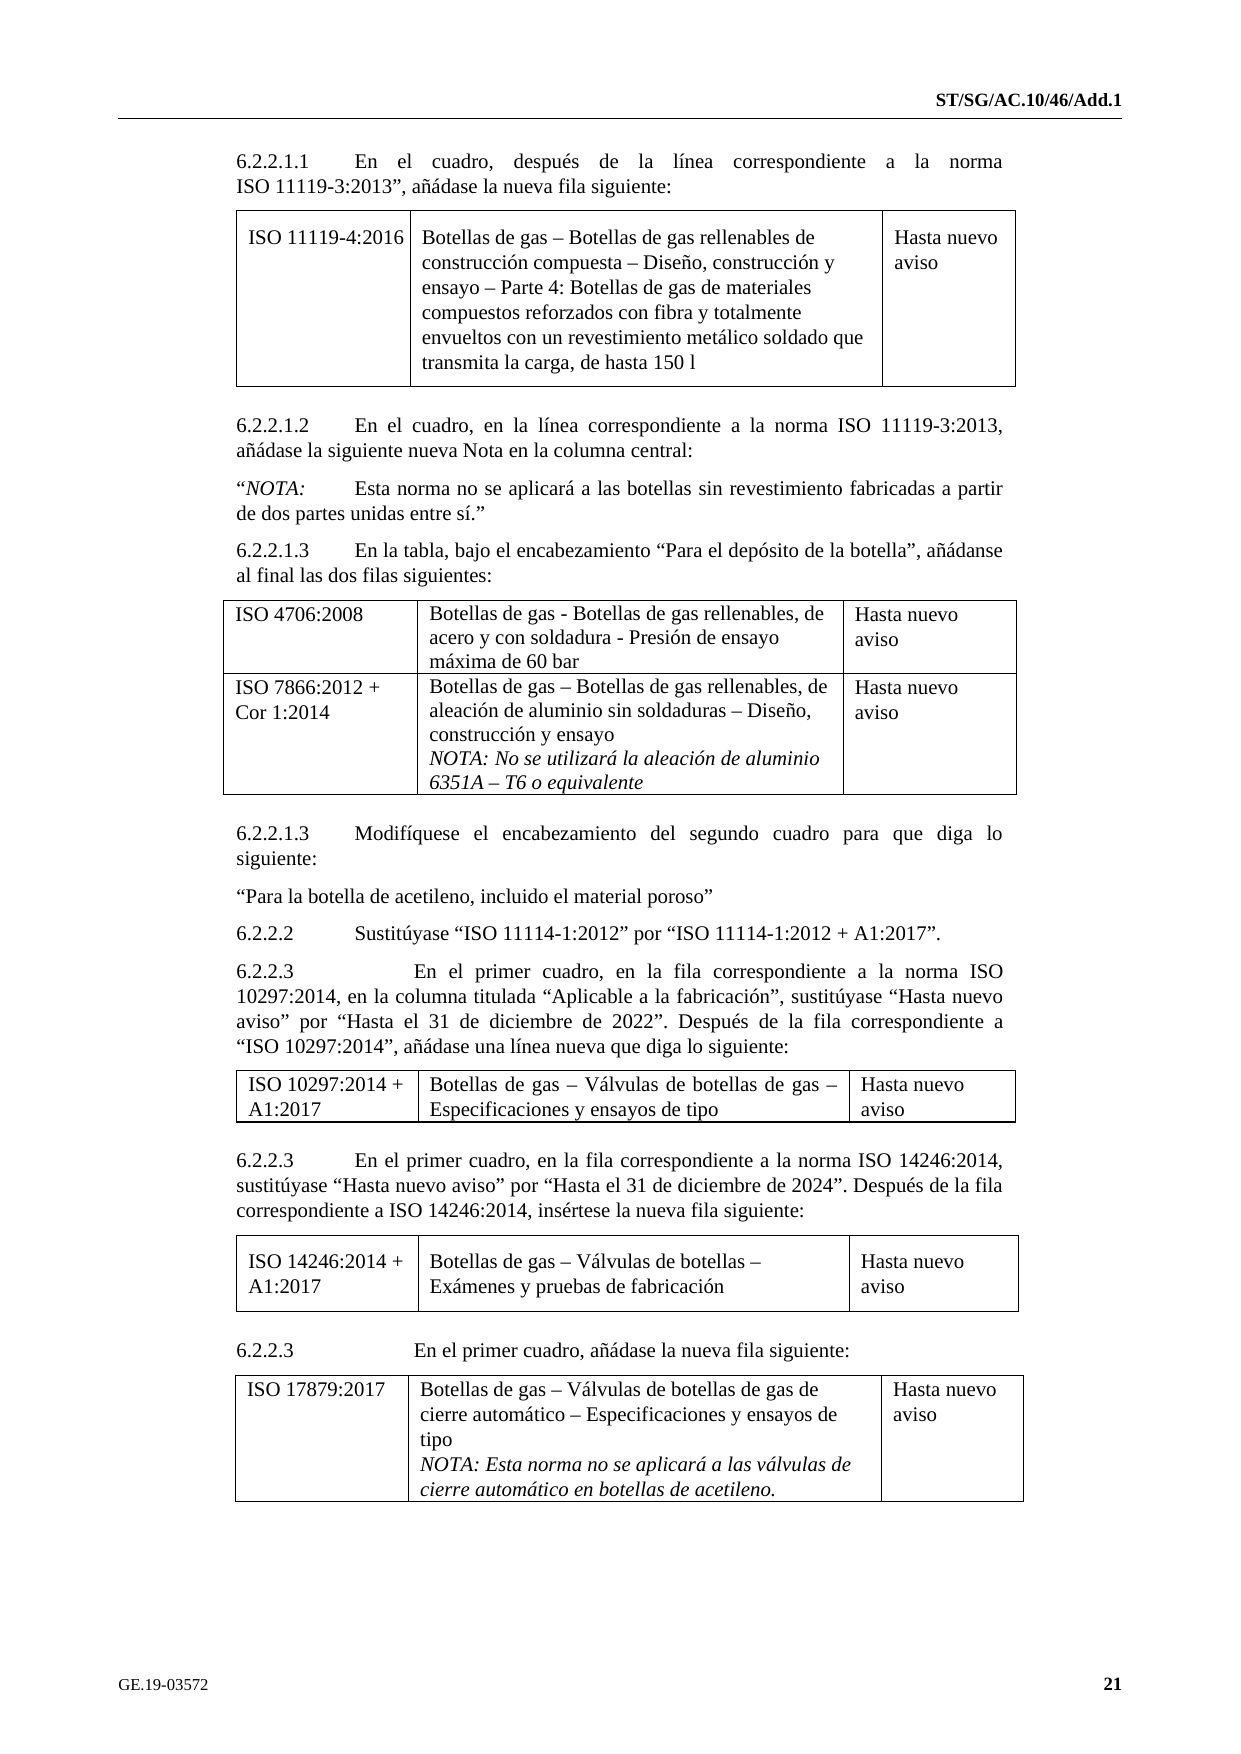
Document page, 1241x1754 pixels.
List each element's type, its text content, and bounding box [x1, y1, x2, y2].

table_header Botellas de gas – Válvulas de botellas de gas de cierre automático – Especificaciones y ensayos de tipo NOTA: Esta norma no se aplicará a las válvulas de cierre automático en botellas de acetileno. [409, 1376, 881, 1501]
text “Para la botella de acetileno, incluido el material poroso” [236, 883, 1004, 908]
table_header Hasta nuevo aviso [882, 1376, 1023, 1501]
table_header Hasta nuevo aviso [850, 1071, 1015, 1121]
text 6.2.2.2 Sustitúyase “ISO 11114-1:2012” por “ISO 11114-1:2012 + A1:2017”. [236, 920, 1004, 945]
text 6.2.2.1.3 En la tabla, bajo el encabezamiento “Para el depósito de la botella”, añádanse al final las dos filas siguientes: [236, 537, 1004, 587]
text 6.2.2.3 En el primer cuadro, añádase la nueva fila siguiente: [236, 1337, 1004, 1362]
table_header Hasta nuevo aviso [844, 601, 1016, 673]
text 6.2.2.1.1 En el cuadro, después de la línea correspondiente a la norma ISO 11119-3:2013”, añádase la nueva fila siguiente: [236, 148, 1004, 198]
table_cell Hasta nuevo aviso [844, 674, 1016, 794]
text 6.2.2.1.2 En el cuadro, en la línea correspondiente a la norma ISO 11119-3:2013, añádase la siguiente nueva Nota en la columna central: [236, 412, 1004, 462]
text 6.2.2.3 En el primer cuadro, en la fila correspondiente a la norma ISO 10297:2014, en la columna titulada “Aplicable a la fabricación”, sustitúyase “Hasta nuevo aviso” por “Hasta el 31 de diciembre de 2022”. Después de la fila correspondiente a “ISO 10297:2014”, añádase una línea nueva que diga lo siguiente: [236, 958, 1004, 1058]
table_header Botellas de gas – Válvulas de botellas de gas – Especificaciones y ensayos de tipo [419, 1071, 849, 1121]
table_cell ISO 7866:2012 + Cor 1:2014 [224, 674, 417, 794]
table_cell Botellas de gas – Botellas de gas rellenables, de aleación de aluminio sin soldaduras – Diseño, construcción y ensayo NOTA: No se utilizará la aleación de aluminio 6351A – T6 o equivalente [418, 674, 843, 794]
table_header ISO 10297:2014 + A1:2017 [237, 1071, 418, 1121]
table_header ISO 17879:2017 [236, 1376, 408, 1501]
table_header Botellas de gas – Botellas de gas rellenables de construcción compuesta – Diseño, construcción y ensayo – Parte 4: Botellas de gas de materiales compuestos reforzados con fibra y totalmente envueltos con un revestimiento metálico soldado que transmita la carga, de hasta 150 l [411, 211, 882, 386]
table_header Botellas de gas – Válvulas de botellas – Exámenes y pruebas de fabricación [419, 1236, 849, 1311]
text “NOTA: Esta norma no se aplicará a las botellas sin revestimiento fabricadas a partir de dos partes unidas entre sí.” [236, 475, 1004, 525]
text 6.2.2.1.3 Modifíquese el encabezamiento del segundo cuadro para que diga lo siguiente: [236, 820, 1004, 870]
table_header ISO 14246:2014 + A1:2017 [237, 1236, 418, 1311]
table_header ISO 4706:2008 [224, 601, 417, 673]
table_header Hasta nuevo aviso [850, 1236, 1018, 1311]
table_header Botellas de gas - Botellas de gas rellenables, de acero y con soldadura - Presión de ensayo máxima de 60 bar [418, 601, 843, 673]
table_header Hasta nuevo aviso [883, 211, 1015, 386]
text 6.2.2.3 En el primer cuadro, en la fila correspondiente a la norma ISO 14246:2014, sustitúyase “Hasta nuevo aviso” por “Hasta el 31 de diciembre de 2024”. Después de la fila correspondiente a ISO 14246:2014, insértese la nueva fila siguiente: [236, 1147, 1004, 1222]
table_header ISO 11119-4:2016 [237, 211, 410, 386]
